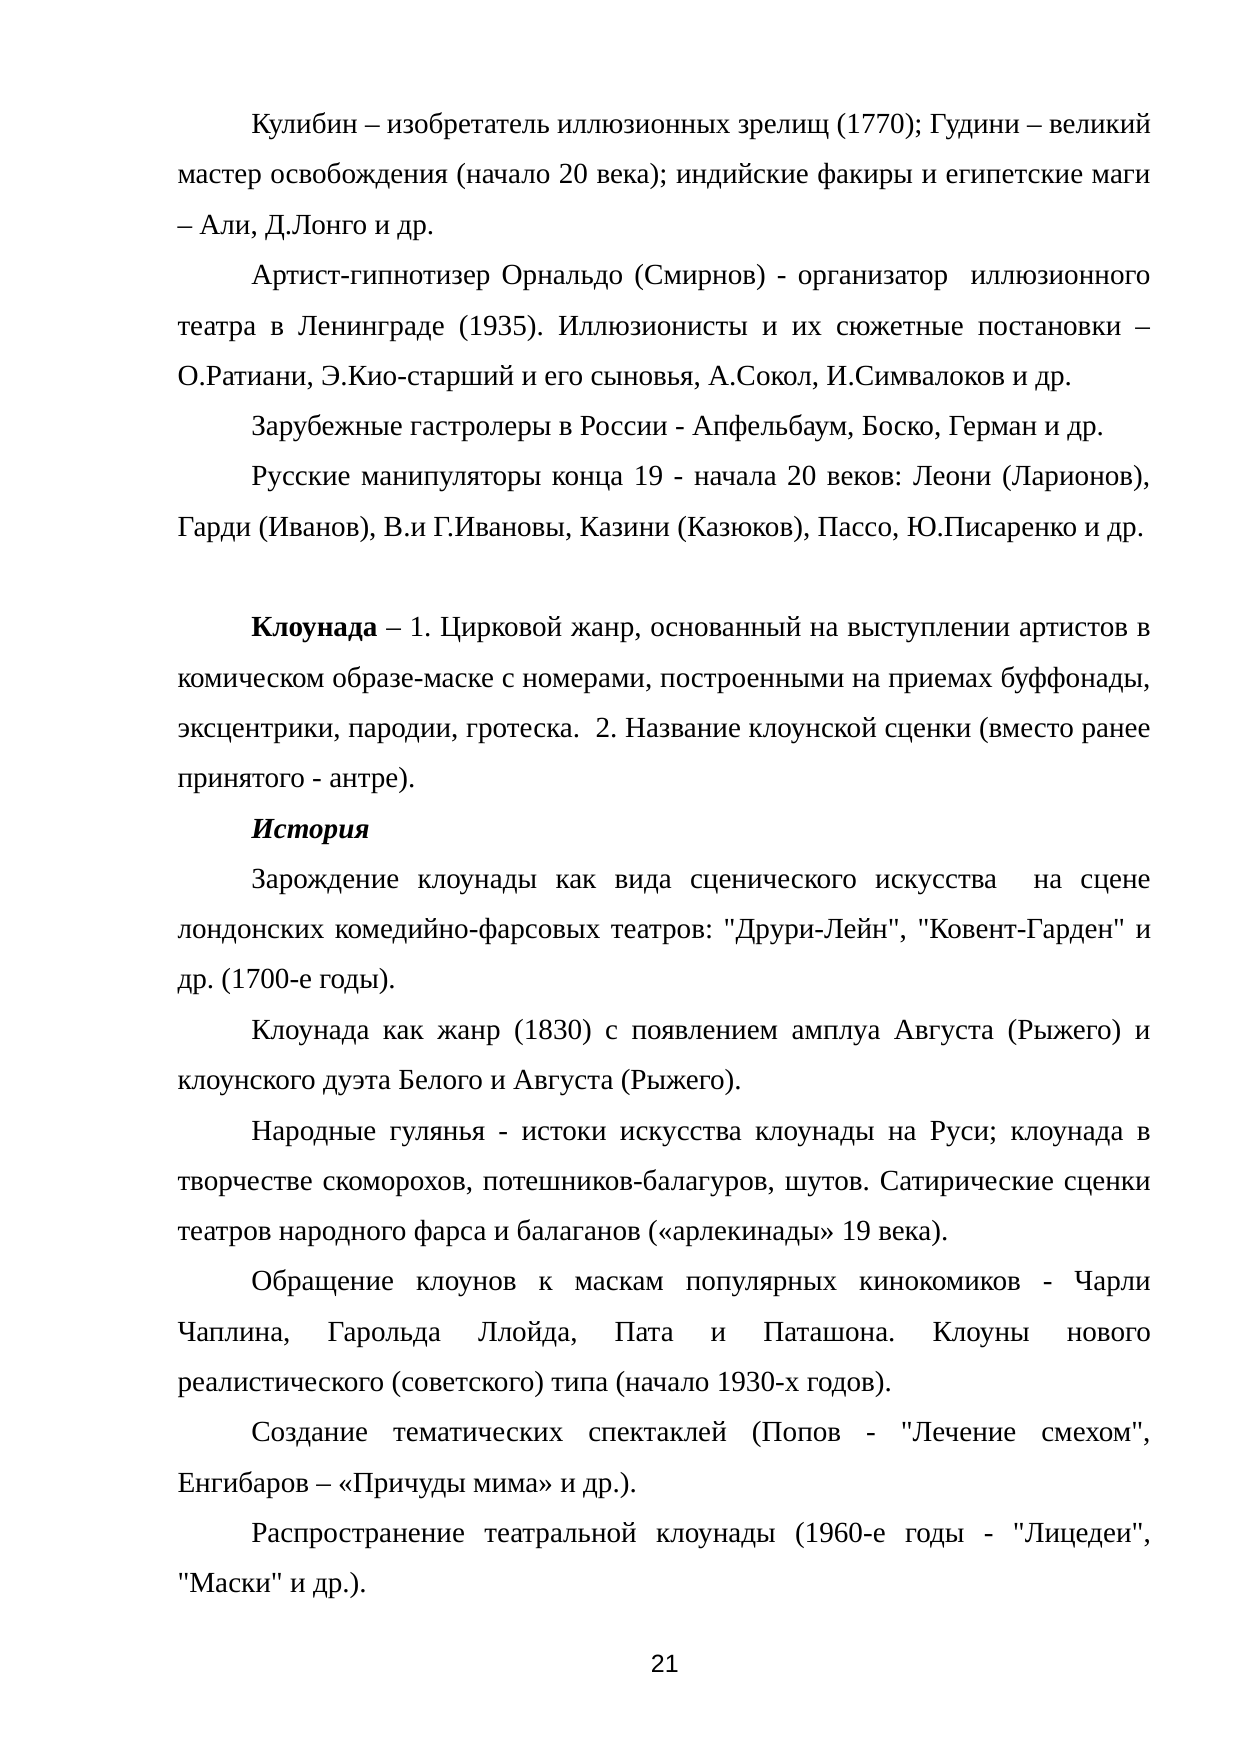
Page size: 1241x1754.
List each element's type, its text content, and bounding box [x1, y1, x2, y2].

text Клоунада как жанр (1830) с появлением амплуа Августа (Рыжего) и клоунского дуэта Белого и Августа (Рыжего). [177, 1012, 1152, 1096]
text Обращение клоунов к маскам популярных кинокомиков - Чарли Чаплина, Гарольда Ллойда, Пата и Паташона. Клоуны нового реалистического (советского) типа (начало 1930-х годов). [177, 1263, 1152, 1398]
text Артист-гипнотизер Орнальдо (Смирнов) - организатор иллюзионного театра в Ленинграде (1935). Иллюзионисты и их сюжетные постановки – О.Ратиани, Э.Кио-старший и его сыновья, А.Сокол, И.Симвалоков и др. [177, 257, 1152, 391]
text Русские манипуляторы конца 19 - начала 20 веков: Леони (Ларионов), Гарди (Иванов), В.и Г.Ивановы, Казини (Казюков), Пассо, Ю.Писаренко и др. [177, 458, 1152, 542]
text Распространение театральной клоунады (1960-е годы - "Лицедеи", "Маски" и др.). [177, 1515, 1152, 1599]
text Создание тематических спектаклей (Попов - "Лечение смехом", Енгибаров – «Причуды мима» и др.). [177, 1414, 1152, 1498]
text Клоунада – 1. Цирковой жанр, основанный на выступлении артистов в комическом образе-маске с номерами, построенными на приемах буффонады, эксцентрики, пародии, гротеска. 2. Название клоунской сценки (вместо ранее принятого - антре). [177, 609, 1152, 794]
text Зарубежные гастролеры в России - Апфельбаум, Боско, Герман и др. [177, 408, 1152, 442]
text Кулибин – изобретатель иллюзионных зрелищ (1770); Гудини – великий мастер освобождения (начало 20 века); индийские факиры и египетские маги – Али, Д.Лонго и др. [177, 106, 1152, 241]
text История [177, 811, 1152, 844]
text Народные гулянья - истоки искусства клоунады на Руси; клоунада в творчестве скоморохов, потешников-балагуров, шутов. Сатирические сценки театров народного фарса и балаганов («арлекинады» 19 века). [177, 1113, 1152, 1247]
text Зарождение клоунады как вида сценического искусства на сцене лондонских комедийно-фарсовых театров: "Друри-Лейн", "Ковент-Гарден" и др. (1700-е годы). [177, 861, 1152, 995]
